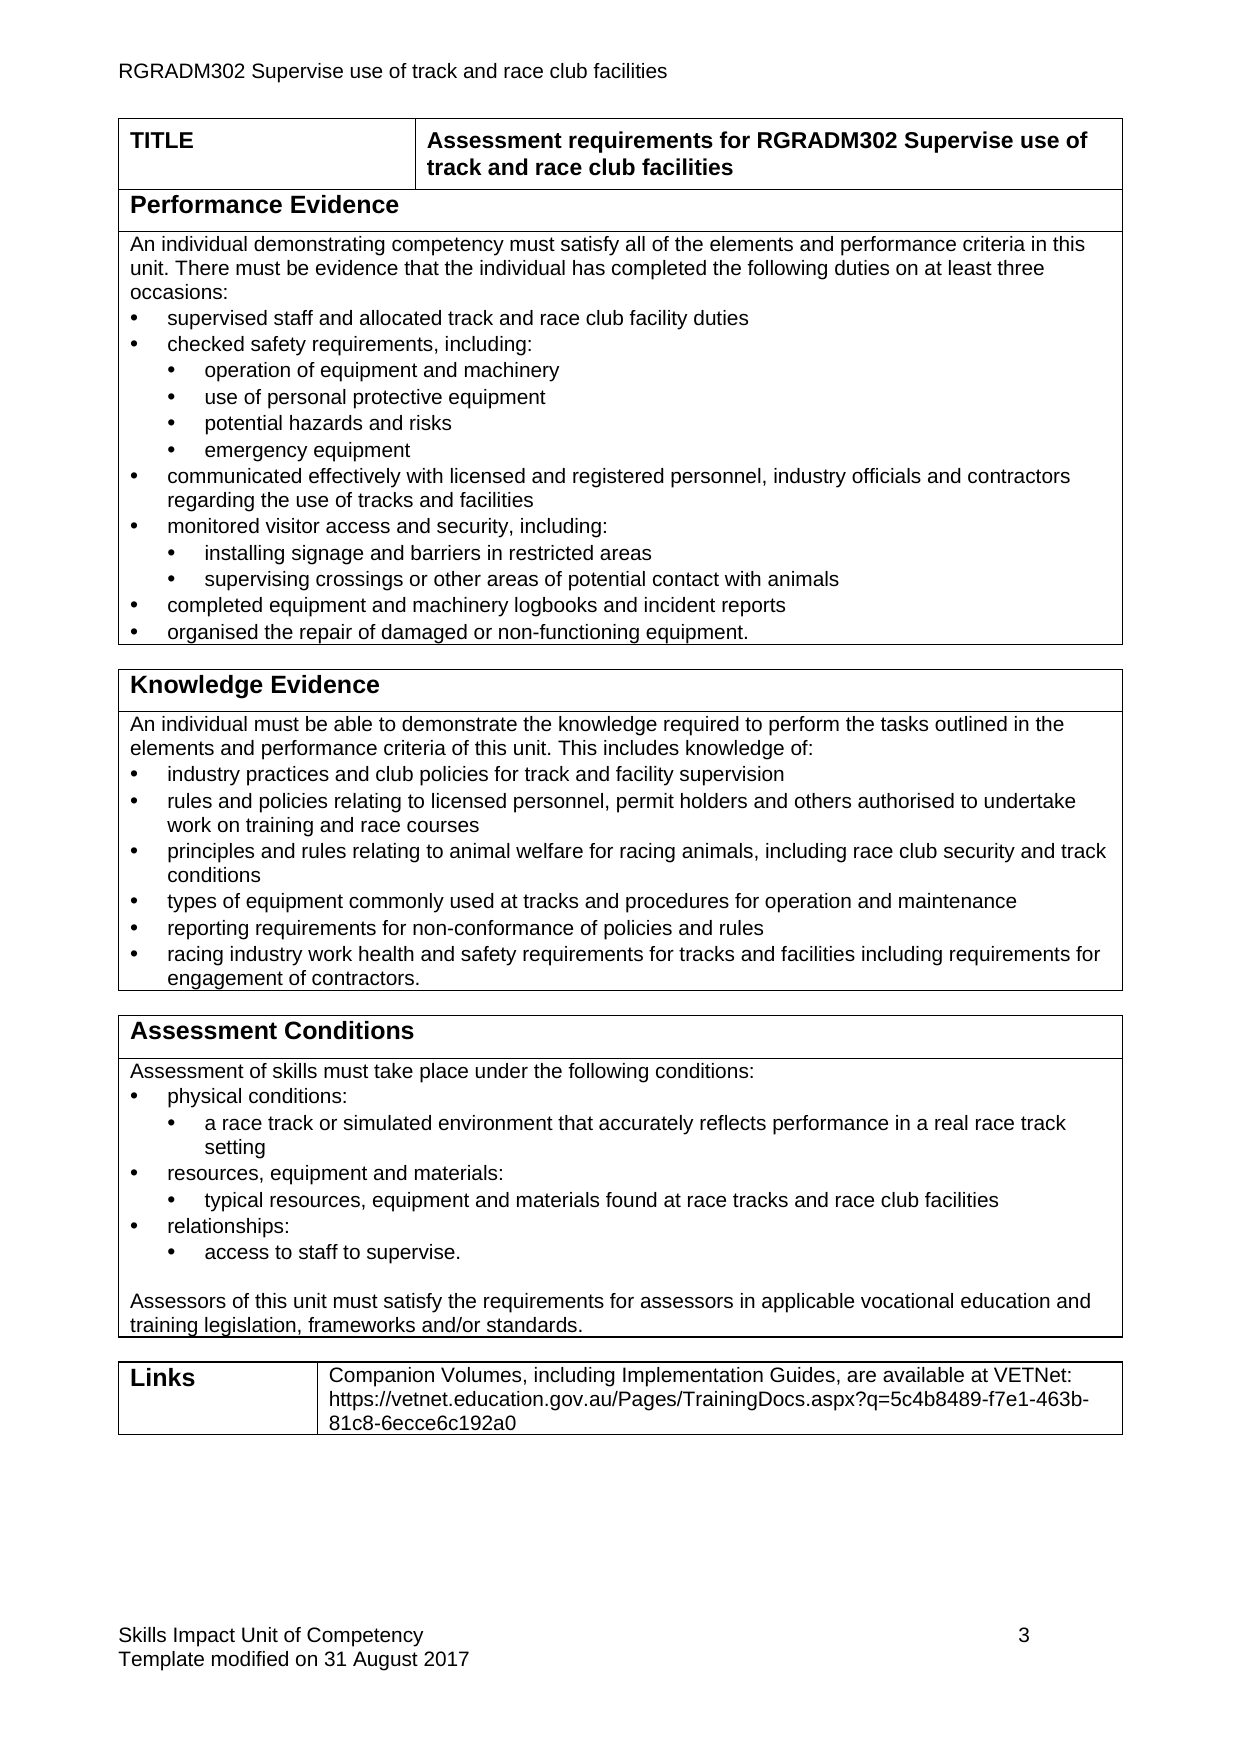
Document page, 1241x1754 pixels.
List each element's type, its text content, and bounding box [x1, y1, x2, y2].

table_header Companion Volumes, including Implementation Guides, are available at VETNet: https://vetnet.education.gov.au/Pages/TrainingDocs.aspx?q=5c4b8489-f7e1-463b-81c8-6ecce6c192a0 [318, 1363, 1122, 1434]
table_header Links [119, 1363, 317, 1434]
table_header Assessment requirements for RGRADM302 Supervise use of track and race club facilities [416, 119, 1122, 188]
table_header Assessment Conditions [119, 1016, 1122, 1057]
table_header TITLE [119, 119, 415, 188]
table_header Knowledge Evidence [119, 670, 1122, 711]
table_cell Performance Evidence [119, 190, 1122, 231]
table_cell An individual must be able to demonstrate the knowledge required to perform the tasks outlined in the elements and performance criteria of this unit. This includes knowledge of: industry practices and club policies for track and facility supervision rules and policies relating to licensed personnel, permit holders and others authorised to undertake work on training and race courses principles and rules relating to animal welfare for racing animals, including race club security and track conditions types of equipment commonly used at tracks and procedures for operation and maintenance reporting requirements for non-conformance of policies and rules racing industry work health and safety requirements for tracks and facilities including requirements for engagement of contractors. [119, 712, 1122, 990]
table_cell An individual demonstrating competency must satisfy all of the elements and performance criteria in this unit. There must be evidence that the individual has completed the following duties on at least three occasions: supervised staff and allocated track and race club facility duties checked safety requirements, including: operation of equipment and machinery use of personal protective equipment potential hazards and risks emergency equipment communicated effectively with licensed and registered personnel, industry officials and contractors regarding the use of tracks and facilities monitored visitor access and security, including: installing signage and barriers in restricted areas supervising crossings or other areas of potential contact with animals completed equipment and machinery logbooks and incident reports organised the repair of damaged or non-functioning equipment. [119, 232, 1122, 644]
table_cell Assessment of skills must take place under the following conditions: physical conditions: a race track or simulated environment that accurately reflects performance in a real race track setting resources, equipment and materials: typical resources, equipment and materials found at race tracks and race club facilities relationships: access to staff to supervise. Assessors of this unit must satisfy the requirements for assessors in applicable vocational education and training legislation, frameworks and/or standards. [119, 1059, 1122, 1336]
